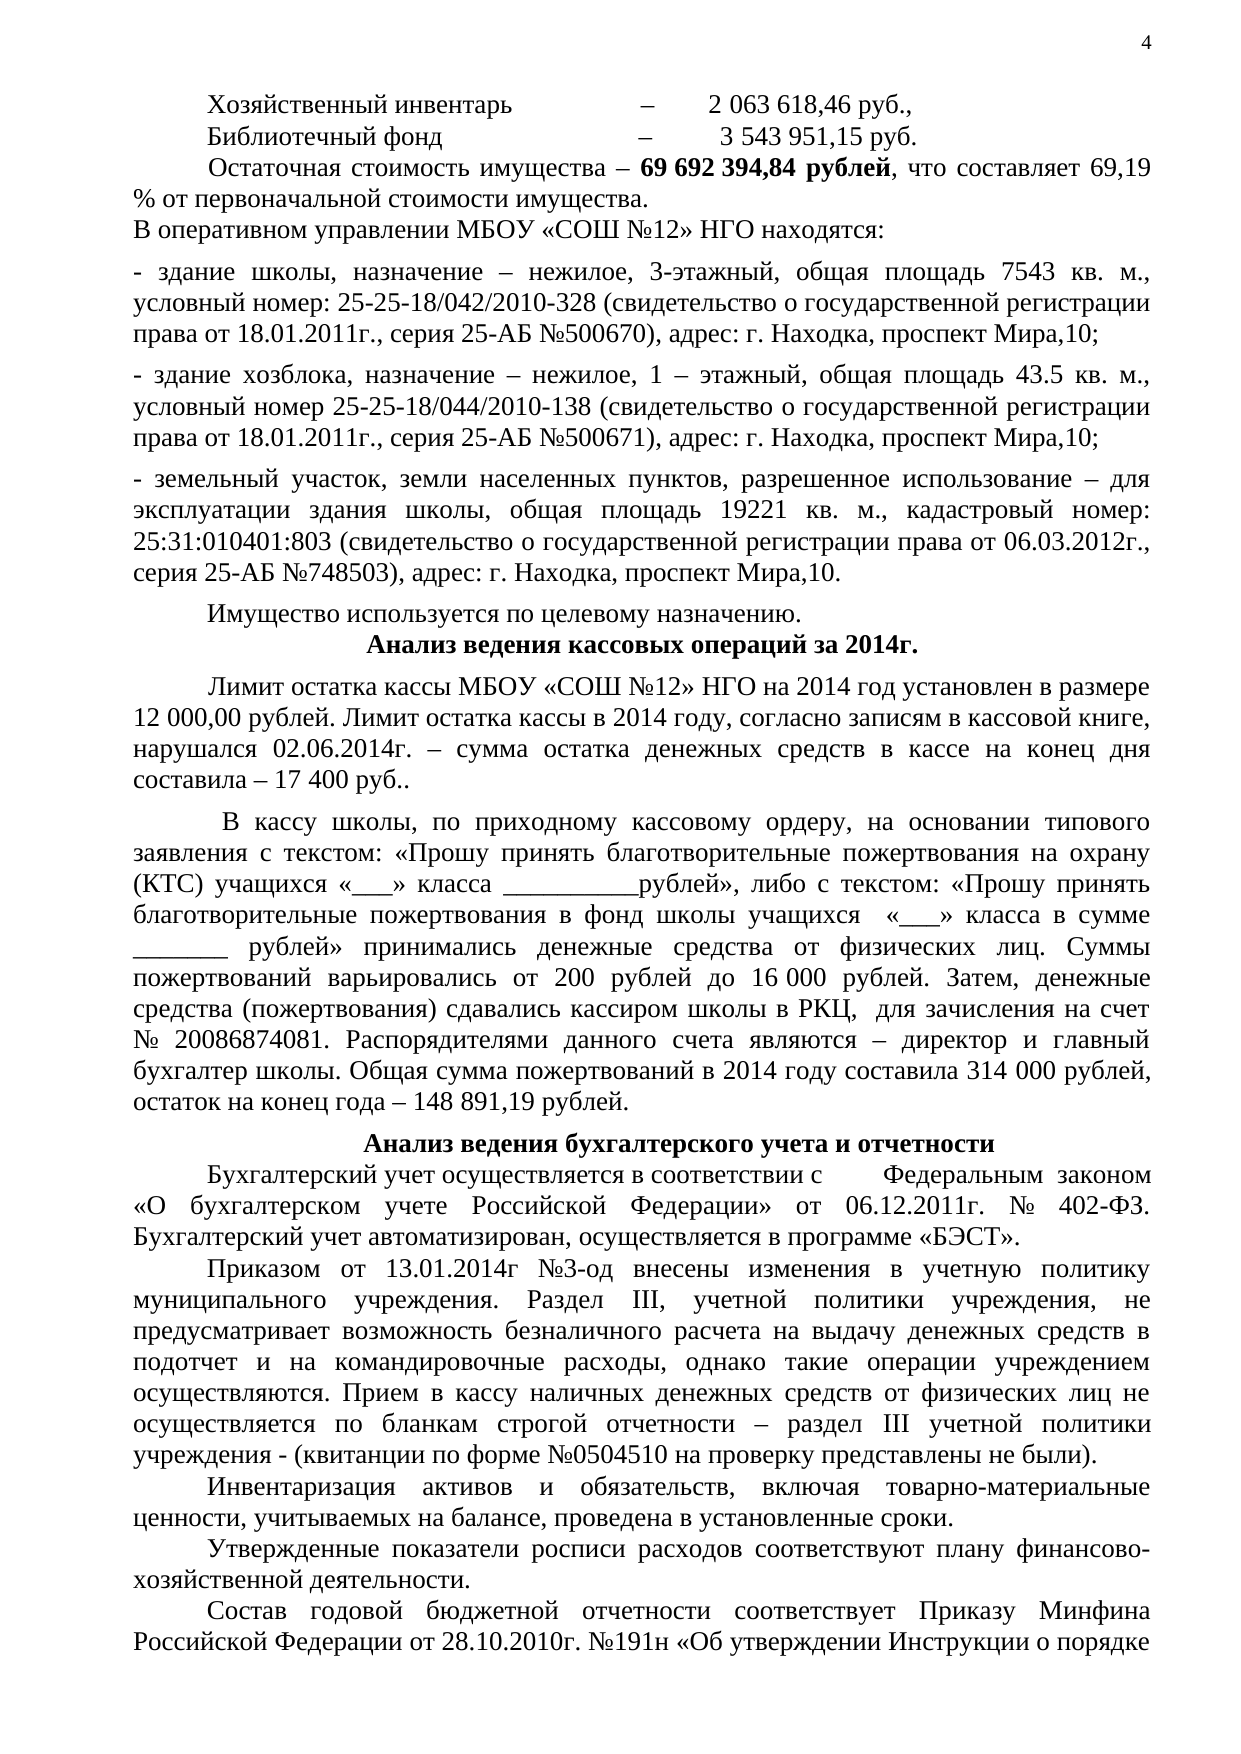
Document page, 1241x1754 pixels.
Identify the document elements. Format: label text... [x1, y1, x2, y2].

text Анализ ведения кассовых операций за 2014г. [133, 629, 1152, 660]
text Анализ ведения бухгалтерского учета и отчетности [133, 1127, 1152, 1158]
text Хозяйственный инвентарь – 2 063 618,46 руб., [133, 89, 1152, 120]
text Библиотечный фонд – 3 543 951,15 руб. [133, 120, 1152, 151]
text Остаточная стоимость имущества – 69 692 394,84 рублей, что составляет 69,19 % от первоначальной стоимости имущества. [133, 151, 1152, 213]
text В оперативном управлении МБОУ «СОШ №12» НГО находятся: [133, 213, 1152, 244]
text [133, 1594, 1152, 1657]
text В кассу школы, по приходному кассовому ордеру, на основании типового заявления с текстом: «Прошу принять благотворительные пожертвования на охрану (КТС) учащихся «___» класса __________рублей», либо с текстом: «Прошу принять благотворительные пожертвования в фонд школы учащихся «___» класса в сумме _______ рублей» принимались денежные средства от физических лиц. Суммы пожертвований варьировались от 200 рублей до 16 000 рублей. Затем, денежные средства (пожертвования) сдавались кассиром школы в РКЦ, для зачисления на счет № 20086874081. Распорядителями данного счета являются – директор и главный бухгалтер школы. Общая сумма пожертвований в 2014 году составила 314 000 рублей, остаток на конец года – 148 891,19 рублей. [133, 805, 1152, 1117]
text Бухгалтерский учет осуществляется в соответствии с Федеральным законом «О бухгалтерском учете Российской Федерации» от 06.12.2011г. № 402-ФЗ. Бухгалтерский учет автоматизирован, осуществляется в программе «БЭСТ». [133, 1158, 1152, 1252]
text Утвержденные показатели росписи расходов соответствуют плану финансово-хозяйственной деятельности. [133, 1532, 1152, 1594]
text Лимит остатка кассы МБОУ «СОШ №12» НГО на 2014 год установлен в размере 12 000,00 рублей. Лимит остатка кассы в 2014 году, согласно записям в кассовой книге, нарушался 02.06.2014г. – сумма остатка денежных средств в кассе на конец дня составила – 17 400 руб.. [133, 670, 1152, 795]
text - здание школы, назначение – нежилое, 3-этажный, общая площадь 7543 кв. м., условный номер: 25-25-18/042/2010-328 (свидетельство о государственной регистрации права от 18.01.2011г., серия 25-АБ №500670), адрес: г. Находка, проспект Мира,10; [133, 255, 1152, 348]
text Имущество используется по целевому назначению. [133, 597, 1152, 629]
text - земельный участок, земли населенных пунктов, разрешенное использование – для эксплуатации здания школы, общая площадь 19221 кв. м., кадастровый номер: 25:31:010401:803 (свидетельство о государственной регистрации права от 06.03.2012г., серия 25-АБ №748503), адрес: г. Находка, проспект Мира,10. [133, 462, 1152, 587]
text Инвентаризация активов и обязательств, включая товарно-материальные ценности, учитываемых на балансе, проведена в установленные сроки. [133, 1470, 1152, 1532]
text Приказом от 13.01.2014г №3-од внесены изменения в учетную политику муниципального учреждения. Раздел III, учетной политики учреждения, не предусматривает возможность безналичного расчета на выдачу денежных средств в подотчет и на командировочные расходы, однако такие операции учреждением осуществляются. Прием в кассу наличных денежных средств от физических лиц не осуществляется по бланкам строгой отчетности – раздел III учетной политики учреждения - (квитанции по форме №0504510 на проверку представлены не были). [133, 1252, 1152, 1470]
text - здание хозблока, назначение – нежилое, 1 – этажный, общая площадь 43.5 кв. м., условный номер 25-25-18/044/2010-138 (свидетельство о государственной регистрации права от 18.01.2011г., серия 25-АБ №500671), адрес: г. Находка, проспект Мира,10; [133, 359, 1152, 452]
